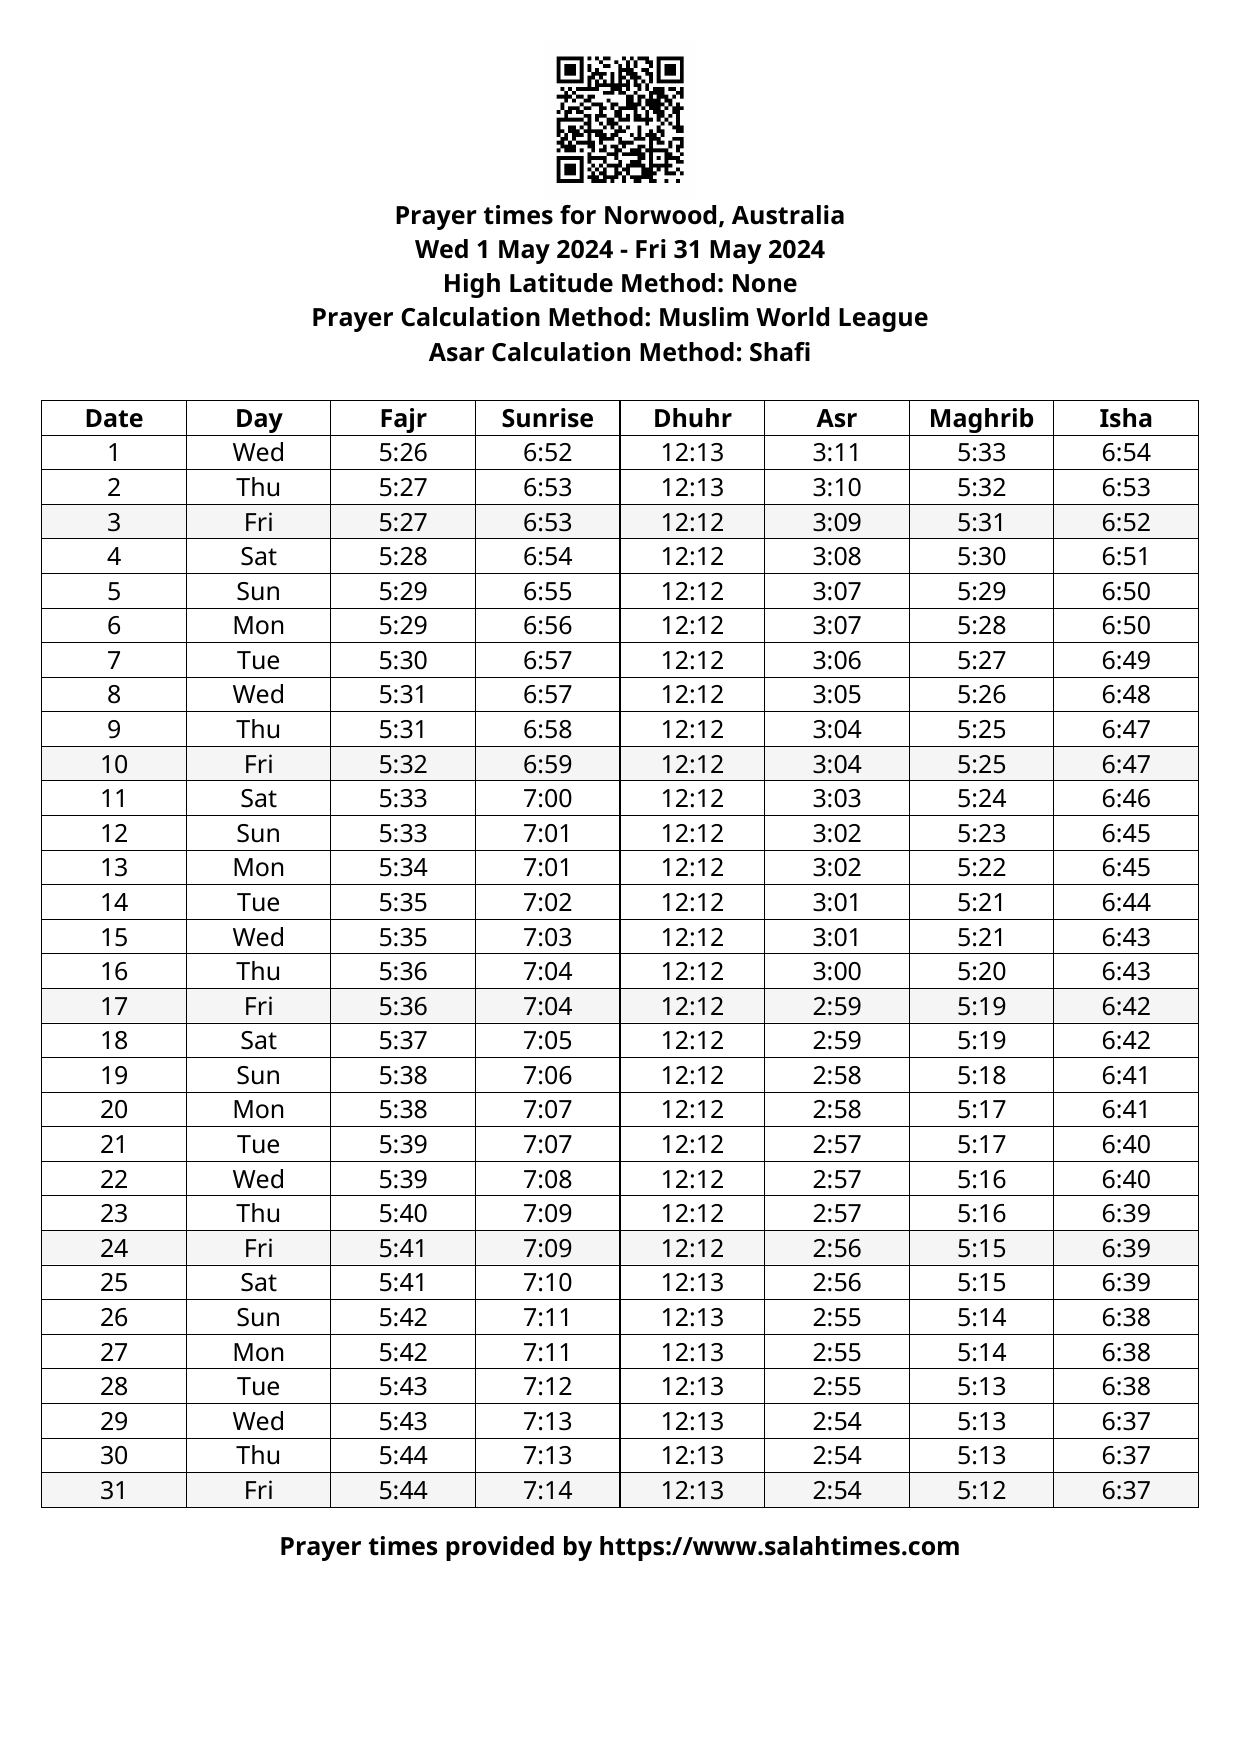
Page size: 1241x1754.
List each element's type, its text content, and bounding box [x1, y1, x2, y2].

table_cell 5:15 [910, 1266, 1053, 1299]
table_cell 7:01 [476, 816, 619, 849]
table_cell 6:47 [1054, 712, 1198, 746]
picture [542, 41, 699, 198]
table_cell 5:27 [910, 643, 1053, 677]
table_cell 6:43 [1054, 954, 1198, 988]
table_cell 3:11 [765, 436, 909, 469]
table_cell 6:50 [1054, 574, 1198, 607]
table_cell 2:57 [765, 1127, 909, 1161]
table_cell 5:36 [331, 954, 475, 988]
table_cell 19 [42, 1058, 186, 1092]
table_cell 5:18 [910, 1058, 1053, 1092]
table_cell 6:48 [1054, 678, 1198, 711]
table_header Asr [765, 401, 909, 434]
table_cell 12:12 [621, 1162, 764, 1195]
table_cell 6:39 [1054, 1266, 1198, 1299]
table_cell 7:02 [476, 885, 619, 919]
table_cell 2:54 [765, 1404, 909, 1437]
table_cell 25 [42, 1266, 186, 1299]
table_cell 6:53 [476, 505, 619, 538]
table_cell 3:10 [765, 470, 909, 504]
table_cell 5:38 [331, 1058, 475, 1092]
text High Latitude Method: None [42, 266, 1198, 300]
table_cell 5:13 [910, 1439, 1053, 1472]
table_cell 6:53 [1054, 470, 1198, 504]
table_cell 17 [42, 989, 186, 1022]
table_cell 5:25 [910, 712, 1053, 746]
table_cell 9 [42, 712, 186, 746]
table_cell 6:38 [1054, 1369, 1198, 1403]
table_cell 3:02 [765, 816, 909, 849]
table_cell 5:31 [910, 505, 1053, 538]
table_cell 12:12 [621, 920, 764, 953]
table_cell 5:17 [910, 1127, 1053, 1161]
table_cell 5:40 [331, 1196, 475, 1230]
table_header Maghrib [910, 401, 1053, 434]
table_cell 5:27 [331, 470, 475, 504]
table_cell 7:07 [476, 1093, 619, 1126]
table_cell 5:24 [910, 781, 1053, 815]
table_cell 12:12 [621, 816, 764, 849]
table_cell 7:09 [476, 1231, 619, 1264]
table_cell Sun [187, 1300, 330, 1334]
table_cell 5:39 [331, 1127, 475, 1161]
table_cell 18 [42, 1024, 186, 1057]
table_cell 12:13 [621, 470, 764, 504]
table_cell 4 [42, 539, 186, 573]
table_cell 2:55 [765, 1369, 909, 1403]
table_cell 23 [42, 1196, 186, 1230]
table_cell 21 [42, 1127, 186, 1161]
table_cell Fri [187, 989, 330, 1022]
table_cell 2:55 [765, 1335, 909, 1368]
table_cell 12:12 [621, 747, 764, 780]
table_cell 11 [42, 781, 186, 815]
table_cell 5:41 [331, 1266, 475, 1299]
table_cell 7:09 [476, 1196, 619, 1230]
table_cell 5:29 [331, 574, 475, 607]
table_cell 5:23 [910, 816, 1053, 849]
table_cell 12:12 [621, 885, 764, 919]
table_cell 7:08 [476, 1162, 619, 1195]
table_cell 5:43 [331, 1404, 475, 1437]
table_cell 6:45 [1054, 851, 1198, 884]
table_cell 7:11 [476, 1300, 619, 1334]
table_cell 6:53 [476, 470, 619, 504]
table_cell 5:31 [331, 712, 475, 746]
table_cell 5:37 [331, 1024, 475, 1057]
table_cell Sat [187, 1266, 330, 1299]
text Prayer Calculation Method: Muslim World League [42, 300, 1198, 334]
table_cell 6 [42, 609, 186, 642]
table_cell 5:21 [910, 920, 1053, 953]
table_cell 6:41 [1054, 1058, 1198, 1092]
table_cell Thu [187, 1439, 330, 1472]
table_cell 5:27 [331, 505, 475, 538]
table_cell 12:12 [621, 1024, 764, 1057]
table_cell 7:13 [476, 1439, 619, 1472]
table_cell 6:56 [476, 609, 619, 642]
table_cell 5:30 [331, 643, 475, 677]
table_cell 6:59 [476, 747, 619, 780]
table_cell Thu [187, 470, 330, 504]
table_cell 7:04 [476, 954, 619, 988]
table_cell 28 [42, 1369, 186, 1403]
table_cell 6:51 [1054, 539, 1198, 573]
table_cell 12:13 [621, 1266, 764, 1299]
table_cell 1 [42, 436, 186, 469]
table_cell Tue [187, 1127, 330, 1161]
table_cell 12:12 [621, 1093, 764, 1126]
table_cell 3 [42, 505, 186, 538]
table_cell 2:55 [765, 1300, 909, 1334]
table_cell 2:54 [765, 1439, 909, 1472]
table_cell 5:42 [331, 1300, 475, 1334]
table_cell 3:00 [765, 954, 909, 988]
table_cell 2:59 [765, 1024, 909, 1057]
table_cell 22 [42, 1162, 186, 1195]
table_cell 6:52 [476, 436, 619, 469]
table_cell 5:22 [910, 851, 1053, 884]
table_cell Sat [187, 1024, 330, 1057]
table_cell 6:38 [1054, 1300, 1198, 1334]
table_cell 6:37 [1054, 1473, 1198, 1507]
table_cell 12:12 [621, 851, 764, 884]
table_cell 6:40 [1054, 1127, 1198, 1161]
table_cell 30 [42, 1439, 186, 1472]
table_cell 3:01 [765, 885, 909, 919]
table_cell 12:12 [621, 574, 764, 607]
table_cell 12:12 [621, 712, 764, 746]
table_cell 6:49 [1054, 643, 1198, 677]
table_cell Mon [187, 1093, 330, 1126]
table_cell Mon [187, 609, 330, 642]
table_cell 5:38 [331, 1093, 475, 1126]
table_cell 6:54 [1054, 436, 1198, 469]
table_cell Thu [187, 954, 330, 988]
table_cell 12:12 [621, 1058, 764, 1092]
table_cell 5:31 [331, 678, 475, 711]
table_cell 26 [42, 1300, 186, 1334]
table_cell 7:10 [476, 1266, 619, 1299]
table_cell 6:39 [1054, 1196, 1198, 1230]
table_cell 5:35 [331, 885, 475, 919]
table_cell 5:30 [910, 539, 1053, 573]
table_cell Sat [187, 539, 330, 573]
table_cell 12:13 [621, 436, 764, 469]
table_cell 15 [42, 920, 186, 953]
table_cell 2:58 [765, 1058, 909, 1092]
table_cell 6:57 [476, 643, 619, 677]
table_cell 6:54 [476, 539, 619, 573]
table_cell 5:41 [331, 1231, 475, 1264]
table_cell 12:13 [621, 1369, 764, 1403]
table_cell 5:44 [331, 1439, 475, 1472]
table_cell 5:16 [910, 1162, 1053, 1195]
table_header Dhuhr [621, 401, 764, 434]
table_cell 6:40 [1054, 1162, 1198, 1195]
table_cell 3:08 [765, 539, 909, 573]
table_cell 5:14 [910, 1300, 1053, 1334]
table_cell 5:12 [910, 1473, 1053, 1507]
table_cell 7:06 [476, 1058, 619, 1092]
table_cell 5:21 [910, 885, 1053, 919]
table_cell Wed [187, 678, 330, 711]
table_cell 5:20 [910, 954, 1053, 988]
table_cell 6:41 [1054, 1093, 1198, 1126]
table_cell 3:03 [765, 781, 909, 815]
table_cell 2:58 [765, 1093, 909, 1126]
table_cell 5:33 [910, 436, 1053, 469]
table_header Date [42, 401, 186, 434]
table_cell 6:37 [1054, 1439, 1198, 1472]
table_cell 5:44 [331, 1473, 475, 1507]
table_cell Mon [187, 851, 330, 884]
table_cell 3:07 [765, 609, 909, 642]
table_cell 6:58 [476, 712, 619, 746]
text Asar Calculation Method: Shafi [42, 334, 1198, 368]
text Wed 1 May 2024 - Fri 31 May 2024 [42, 232, 1198, 266]
table_cell 5:32 [910, 470, 1053, 504]
table_cell 12 [42, 816, 186, 849]
table_header Day [187, 401, 330, 434]
table_cell 5:25 [910, 747, 1053, 780]
table_cell 5:19 [910, 989, 1053, 1022]
table_cell 5:35 [331, 920, 475, 953]
table_cell 5:29 [331, 609, 475, 642]
table_header Sunrise [476, 401, 619, 434]
table_cell 5:32 [331, 747, 475, 780]
table_cell 5:15 [910, 1231, 1053, 1264]
table_cell Thu [187, 1196, 330, 1230]
table_cell 6:37 [1054, 1404, 1198, 1437]
table_cell Fri [187, 505, 330, 538]
table_cell 5:33 [331, 816, 475, 849]
table_cell Tue [187, 885, 330, 919]
table_cell 6:46 [1054, 781, 1198, 815]
table_cell Sun [187, 1058, 330, 1092]
table_cell 27 [42, 1335, 186, 1368]
text Prayer times for Norwood, Australia [42, 198, 1198, 232]
table_cell 5:28 [331, 539, 475, 573]
table_cell 3:02 [765, 851, 909, 884]
table_cell 2 [42, 470, 186, 504]
table_cell 6:55 [476, 574, 619, 607]
table_cell 29 [42, 1404, 186, 1437]
table_cell 5:33 [331, 781, 475, 815]
table_cell 14 [42, 885, 186, 919]
table_cell Wed [187, 436, 330, 469]
text Prayer times provided by https://www.salahtimes.com [42, 1528, 1198, 1563]
table_cell 12:12 [621, 1127, 764, 1161]
table_cell Mon [187, 1335, 330, 1368]
table_cell 5:39 [331, 1162, 475, 1195]
table_cell 6:43 [1054, 920, 1198, 953]
table_cell 12:12 [621, 505, 764, 538]
table_cell 7 [42, 643, 186, 677]
table_cell 20 [42, 1093, 186, 1126]
table_cell 7:04 [476, 989, 619, 1022]
table_cell 5:34 [331, 851, 475, 884]
table_cell Sun [187, 816, 330, 849]
table_cell 12:12 [621, 989, 764, 1022]
table_cell 12:12 [621, 678, 764, 711]
table_cell 6:42 [1054, 989, 1198, 1022]
table_cell 12:12 [621, 643, 764, 677]
table_cell 5:29 [910, 574, 1053, 607]
table_cell 5:28 [910, 609, 1053, 642]
table_cell Tue [187, 643, 330, 677]
table_cell 2:57 [765, 1162, 909, 1195]
table_cell 6:44 [1054, 885, 1198, 919]
table_cell Sat [187, 781, 330, 815]
table_cell 7:00 [476, 781, 619, 815]
table_cell 31 [42, 1473, 186, 1507]
table_cell 5:36 [331, 989, 475, 1022]
table_header Fajr [331, 401, 475, 434]
table_cell 7:01 [476, 851, 619, 884]
table_cell 8 [42, 678, 186, 711]
table_cell 12:13 [621, 1300, 764, 1334]
table_cell 5:14 [910, 1335, 1053, 1368]
table_cell 6:47 [1054, 747, 1198, 780]
table_cell 5:26 [331, 436, 475, 469]
table_cell Fri [187, 1473, 330, 1507]
table_cell Sun [187, 574, 330, 607]
table_cell 5:43 [331, 1369, 475, 1403]
table_cell 16 [42, 954, 186, 988]
table_cell 24 [42, 1231, 186, 1264]
table_header Isha [1054, 401, 1198, 434]
table_cell 5:16 [910, 1196, 1053, 1230]
table_cell 12:12 [621, 1196, 764, 1230]
table_cell 3:04 [765, 712, 909, 746]
table_cell 12:13 [621, 1439, 764, 1472]
table_cell 2:57 [765, 1196, 909, 1230]
table_cell 7:05 [476, 1024, 619, 1057]
table_cell Wed [187, 1404, 330, 1437]
table_cell Fri [187, 747, 330, 780]
table_cell 2:56 [765, 1266, 909, 1299]
table_cell 7:07 [476, 1127, 619, 1161]
table_cell 5 [42, 574, 186, 607]
table_cell 12:12 [621, 954, 764, 988]
table_cell 13 [42, 851, 186, 884]
table_cell Wed [187, 1162, 330, 1195]
table_cell 6:50 [1054, 609, 1198, 642]
table_cell 3:07 [765, 574, 909, 607]
table_cell 5:17 [910, 1093, 1053, 1126]
table_cell 3:06 [765, 643, 909, 677]
table_cell Thu [187, 712, 330, 746]
table_cell 12:13 [621, 1473, 764, 1507]
table_cell 6:38 [1054, 1335, 1198, 1368]
table_cell 5:42 [331, 1335, 475, 1368]
table_cell 5:26 [910, 678, 1053, 711]
table_cell Wed [187, 920, 330, 953]
table_cell 5:13 [910, 1369, 1053, 1403]
table_cell 7:03 [476, 920, 619, 953]
table_cell 12:12 [621, 609, 764, 642]
table_cell 3:04 [765, 747, 909, 780]
table_cell 6:42 [1054, 1024, 1198, 1057]
table_cell 10 [42, 747, 186, 780]
table_cell 5:13 [910, 1404, 1053, 1437]
table_cell 2:56 [765, 1231, 909, 1264]
table_cell 3:05 [765, 678, 909, 711]
table_cell 2:54 [765, 1473, 909, 1507]
table_cell 7:14 [476, 1473, 619, 1507]
table_cell 6:45 [1054, 816, 1198, 849]
table_cell 12:12 [621, 781, 764, 815]
table_cell Fri [187, 1231, 330, 1264]
table_cell 6:39 [1054, 1231, 1198, 1264]
table_cell 7:12 [476, 1369, 619, 1403]
table_cell 6:52 [1054, 505, 1198, 538]
table_cell 5:19 [910, 1024, 1053, 1057]
table_cell 3:01 [765, 920, 909, 953]
table_cell 7:11 [476, 1335, 619, 1368]
table_cell 12:13 [621, 1335, 764, 1368]
table_cell 12:12 [621, 539, 764, 573]
table_cell 2:59 [765, 989, 909, 1022]
table_cell 12:13 [621, 1404, 764, 1437]
table_cell 6:57 [476, 678, 619, 711]
table_cell 12:12 [621, 1231, 764, 1264]
table_cell 3:09 [765, 505, 909, 538]
table_cell 7:13 [476, 1404, 619, 1437]
table_cell Tue [187, 1369, 330, 1403]
